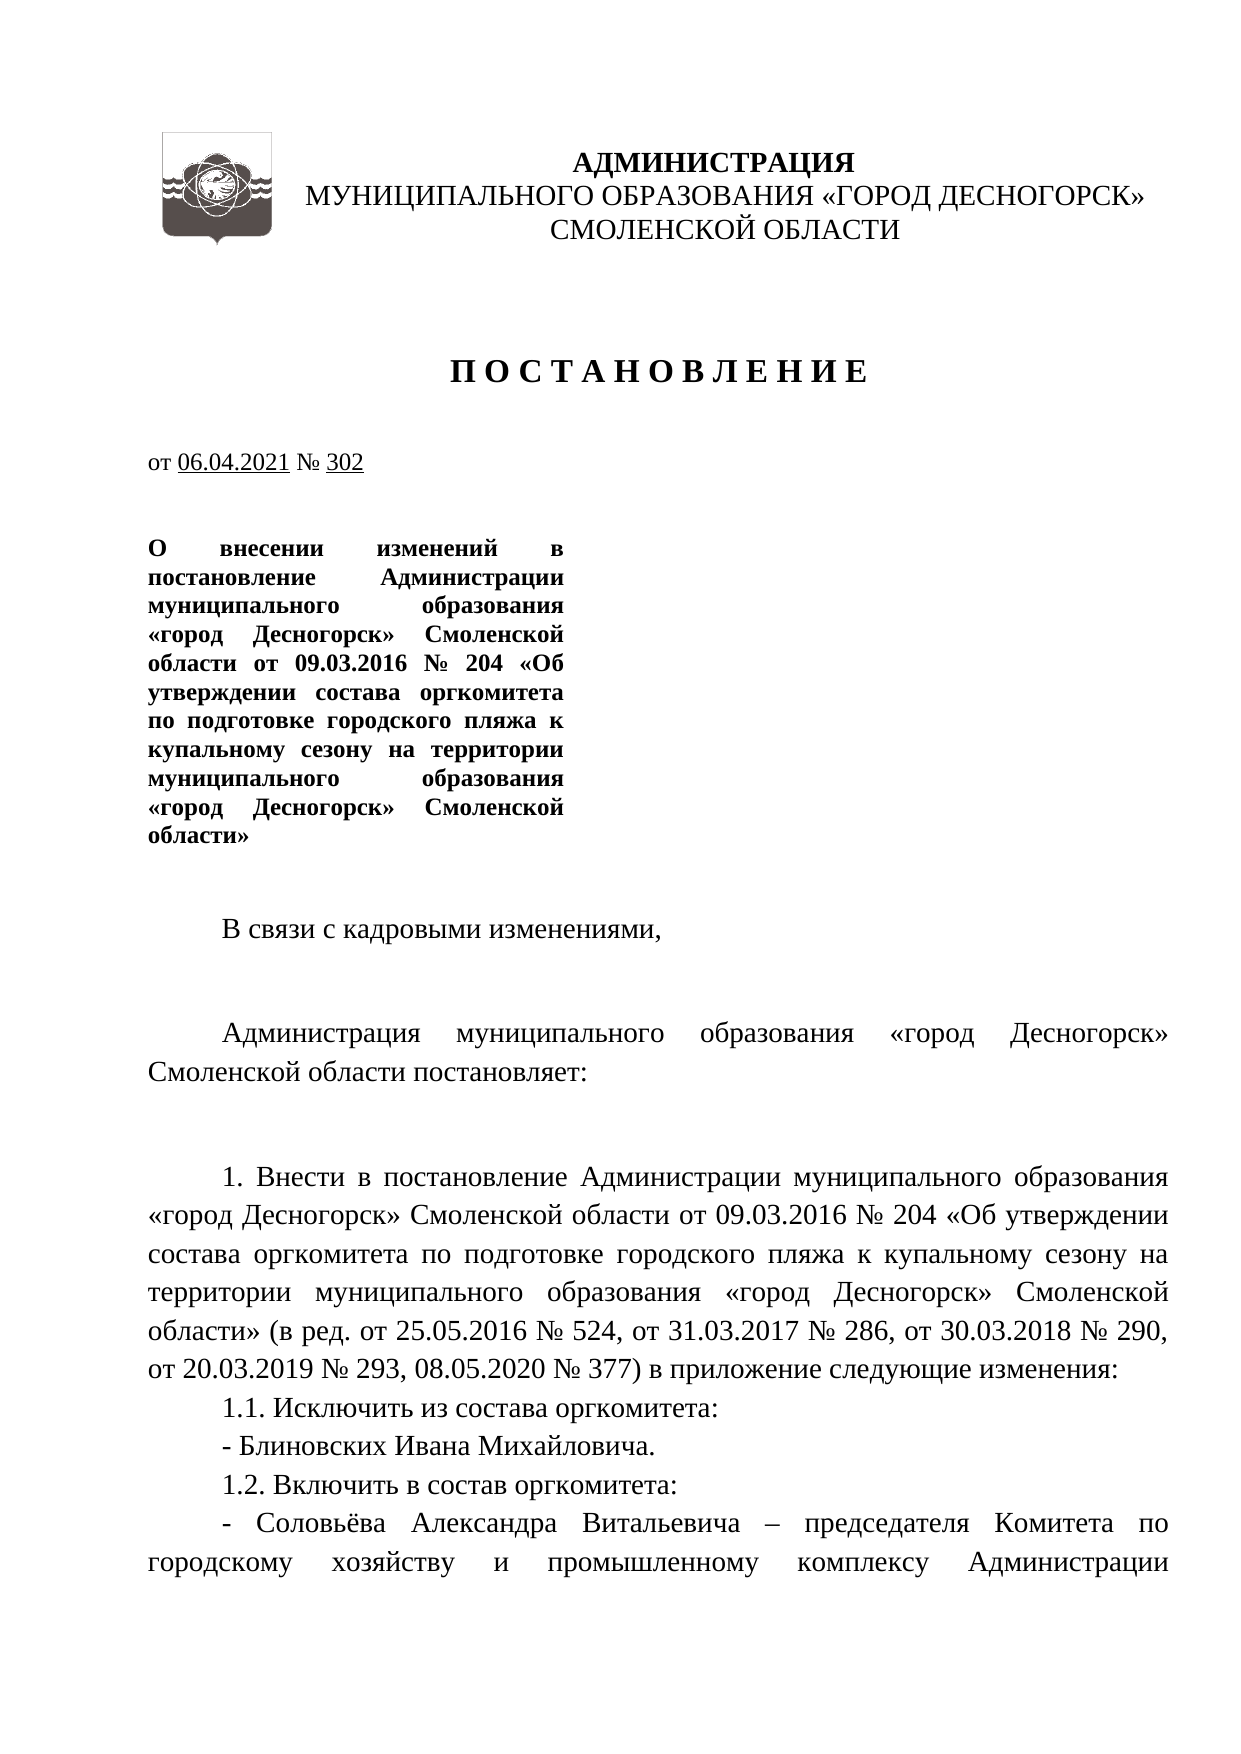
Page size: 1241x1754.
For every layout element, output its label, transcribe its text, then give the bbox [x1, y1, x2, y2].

picture [160, 131, 273, 246]
text 1. Внести в постановление Администрации муниципального образования «город Десногорск» Смоленской области от 09.03.2016 № 204 «Об утверждении состава оргкомитета по подготовке городского пляжа к купальному сезону на территории муниципального образования «город Десногорск» Смоленской области» (в ред. от 25.05.2016 № 524, от 31.03.2017 № 286, от 30.03.2018 № 290, от 20.03.2019 № 293, 08.05.2020 № 377) в приложение следующие изменения: [148, 1159, 1169, 1385]
text В связи с кадровыми изменениями, [148, 911, 1169, 944]
subtitle П О С Т А Н О В Л Е Н И Е [148, 351, 1169, 389]
text О внесении изменений в постановление Администрации муниципального образования «город Десногорск» Смоленской области от 09.03.2016 № 204 «Об утверждении состава оргкомитета по подготовке городского пляжа к купальному сезону на территории муниципального образования «город Десногорск» Смоленской области» [148, 533, 564, 849]
text - Блиновских Ивана Михайловича. [148, 1428, 1169, 1462]
text 1.1. Исключить из состава оргкомитета: [148, 1390, 1169, 1423]
text Администрация муниципального образования «город Десногорск» Смоленской области постановляет: [148, 1016, 1169, 1088]
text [148, 1506, 1169, 1578]
text 1.2. Включить в состав оргкомитета: [148, 1467, 1169, 1501]
text от 06.04.2021 № 302 [148, 447, 1169, 475]
